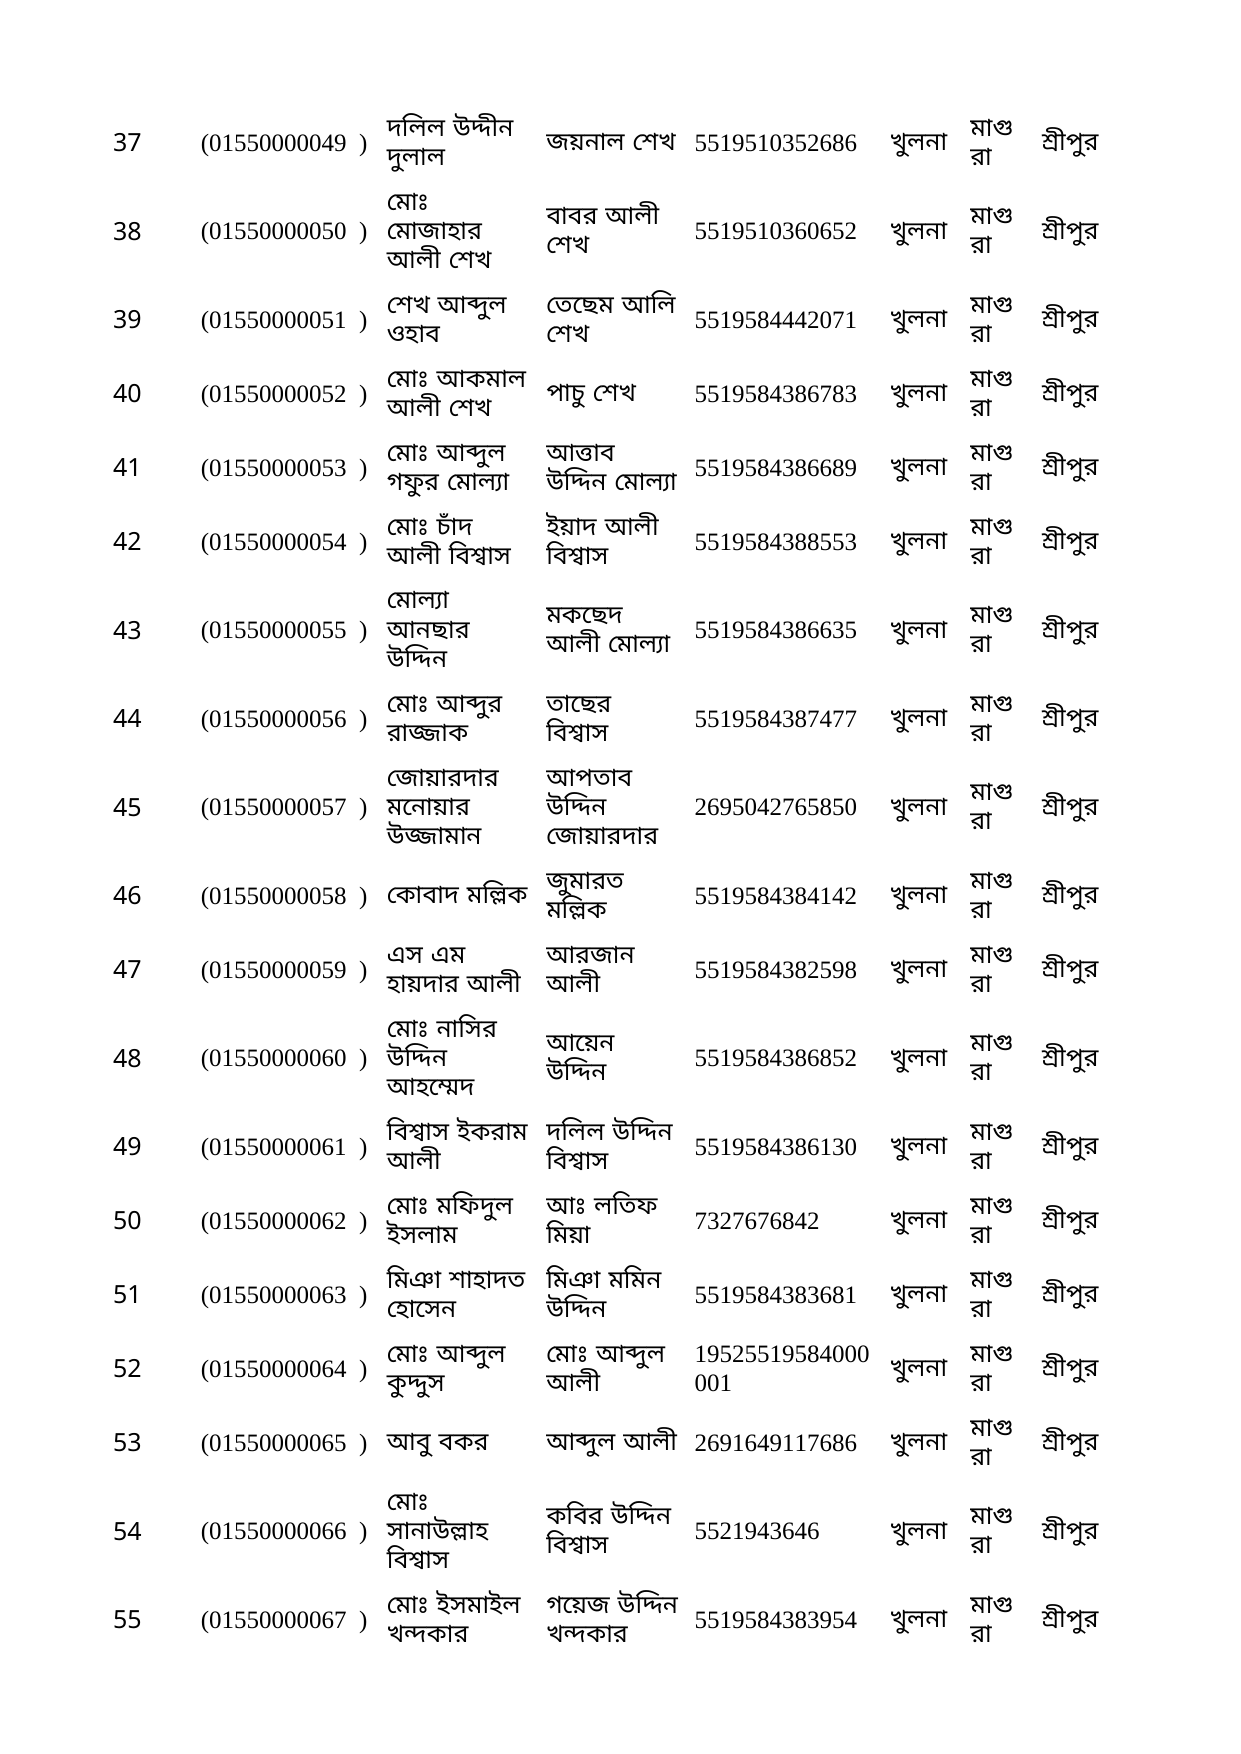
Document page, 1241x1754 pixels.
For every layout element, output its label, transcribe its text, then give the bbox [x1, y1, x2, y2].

table_cell খুলনা [882, 430, 962, 504]
table_cell 5521943646 [686, 1479, 882, 1582]
table_cell শ্রীপুর [1034, 1006, 1135, 1109]
table_cell খুলনা [882, 282, 962, 356]
table_cell মাগুরা [962, 932, 1034, 1006]
table_cell মোঃ ইসমাইল খন্দকার [379, 1582, 538, 1656]
table_cell (01550000059 ) [186, 932, 379, 1006]
table_cell শ্রীপুর [1034, 932, 1135, 1006]
table_cell মোল্যা আনছার উদ্দিন [379, 578, 538, 681]
table_cell 5519510352686 [686, 105, 882, 179]
table_cell (01550000058 ) [186, 858, 379, 932]
table_cell (01550000051 ) [186, 282, 379, 356]
table_cell শ্রীপুর [1034, 504, 1135, 578]
table_cell 19525519584000001 [686, 1331, 882, 1405]
table_cell শ্রীপুর [1034, 1582, 1135, 1656]
table_cell 5519510360652 [686, 179, 882, 282]
table_cell গয়েজ উদ্দিন খন্দকার [538, 1582, 686, 1656]
table_cell দলিল উদ্দীন দুলাল [379, 105, 538, 179]
table_cell (01550000062 ) [186, 1183, 379, 1257]
table_cell 5519584388553 [686, 504, 882, 578]
table_cell (01550000064 ) [186, 1331, 379, 1405]
table_cell শ্রীপুর [1034, 1109, 1135, 1183]
table_cell 48 [105, 1006, 186, 1109]
table_cell (01550000049 ) [186, 105, 379, 179]
table_cell শেখ আব্দুল ওহাব [379, 282, 538, 356]
table_cell এস এম হায়দার আলী [379, 932, 538, 1006]
table_cell মোঃ নাসির উদ্দিন আহম্মেদ [379, 1006, 538, 1109]
table_cell কোবাদ মল্লিক [379, 858, 538, 932]
table_cell 51 [105, 1257, 186, 1331]
table_cell মাগুরা [962, 1582, 1034, 1656]
table_cell খুলনা [882, 1006, 962, 1109]
table_cell 46 [105, 858, 186, 932]
table_cell মিঞা মমিন উদ্দিন [538, 1257, 686, 1331]
table_cell পাচু শেখ [538, 356, 686, 430]
table_cell জয়নাল শেখ [538, 105, 686, 179]
table_cell 5519584383681 [686, 1257, 882, 1331]
table_cell খুলনা [882, 1183, 962, 1257]
table_cell 39 [105, 282, 186, 356]
table_cell মোঃ আব্দুর রাজ্জাক [379, 681, 538, 755]
table_cell মোঃ মফিদুল ইসলাম [379, 1183, 538, 1257]
table_cell (01550000052 ) [186, 356, 379, 430]
table_cell খুলনা [882, 681, 962, 755]
table_cell 5519584386783 [686, 356, 882, 430]
table_cell আয়েন উদ্দিন [538, 1006, 686, 1109]
table_cell আব্দুল আলী [538, 1405, 686, 1479]
table_cell শ্রীপুর [1034, 1479, 1135, 1582]
table_cell মাগুরা [962, 1479, 1034, 1582]
table_cell (01550000053 ) [186, 430, 379, 504]
table_cell 53 [105, 1405, 186, 1479]
table_cell ইয়াদ আলী বিশ্বাস [538, 504, 686, 578]
table_cell শ্রীপুর [1034, 179, 1135, 282]
table_cell জোয়ারদার মনোয়ার উজ্জামান [379, 755, 538, 858]
table_cell (01550000055 ) [186, 578, 379, 681]
table_cell 7327676842 [686, 1183, 882, 1257]
table_cell 5519584386852 [686, 1006, 882, 1109]
table_cell খুলনা [882, 179, 962, 282]
table_cell মোঃ আকমাল আলী শেখ [379, 356, 538, 430]
table_cell খুলনা [882, 1479, 962, 1582]
table_cell বিশ্বাস ইকরাম আলী [379, 1109, 538, 1183]
table_cell 49 [105, 1109, 186, 1183]
table_cell মাগুরা [962, 282, 1034, 356]
table_cell 5519584386689 [686, 430, 882, 504]
table_cell (01550000067 ) [186, 1582, 379, 1656]
table_cell বাবর আলী শেখ [538, 179, 686, 282]
table_cell 50 [105, 1183, 186, 1257]
table_cell আপতাব উদ্দিন জোয়ারদার [538, 755, 686, 858]
table_cell মোঃ চাঁদ আলী বিশ্বাস [379, 504, 538, 578]
table_cell মোঃ মোজাহার আলী শেখ [379, 179, 538, 282]
table_cell মাগুরা [962, 1109, 1034, 1183]
table_cell আরজান আলী [538, 932, 686, 1006]
table_cell 43 [105, 578, 186, 681]
table_cell 37 [105, 105, 186, 179]
table_cell খুলনা [882, 755, 962, 858]
table_cell শ্রীপুর [1034, 578, 1135, 681]
table_cell শ্রীপুর [1034, 681, 1135, 755]
table_cell (01550000063 ) [186, 1257, 379, 1331]
table_cell খুলনা [882, 578, 962, 681]
table_cell 40 [105, 356, 186, 430]
table_cell 5519584442071 [686, 282, 882, 356]
table_cell মাগুরা [962, 755, 1034, 858]
table_cell শ্রীপুর [1034, 1405, 1135, 1479]
table_cell মাগুরা [962, 356, 1034, 430]
table_cell 5519584383954 [686, 1582, 882, 1656]
table_cell খুলনা [882, 1257, 962, 1331]
table_cell খুলনা [882, 1582, 962, 1656]
table_cell 38 [105, 179, 186, 282]
table_cell মাগুরা [962, 1405, 1034, 1479]
table_cell মাগুরা [962, 105, 1034, 179]
table_cell মোঃ আব্দুল কুদ্দুস [379, 1331, 538, 1405]
table_cell শ্রীপুর [1034, 105, 1135, 179]
table_cell মাগুরা [962, 1257, 1034, 1331]
table_cell মাগুরা [962, 578, 1034, 681]
table_cell 44 [105, 681, 186, 755]
table_cell মোঃ আব্দুল গফুর মোল্যা [379, 430, 538, 504]
table_cell মাগুরা [962, 430, 1034, 504]
table_cell খুলনা [882, 1331, 962, 1405]
table_cell 5519584386635 [686, 578, 882, 681]
table_cell মাগুরা [962, 504, 1034, 578]
table_cell 52 [105, 1331, 186, 1405]
table_cell 2691649117686 [686, 1405, 882, 1479]
table_cell 5519584387477 [686, 681, 882, 755]
table_cell (01550000061 ) [186, 1109, 379, 1183]
table_cell শ্রীপুর [1034, 356, 1135, 430]
table_cell কবির উদ্দিন বিশ্বাস [538, 1479, 686, 1582]
table_cell খুলনা [882, 932, 962, 1006]
table_cell (01550000057 ) [186, 755, 379, 858]
table_cell আত্তাব উদ্দিন মোল্যা [538, 430, 686, 504]
table_cell মাগুরা [962, 1331, 1034, 1405]
table_cell মোঃ সানাউল্লাহ বিশ্বাস [379, 1479, 538, 1582]
table_cell খুলনা [882, 356, 962, 430]
table_cell (01550000065 ) [186, 1405, 379, 1479]
table_cell 5519584386130 [686, 1109, 882, 1183]
table_cell 5519584384142 [686, 858, 882, 932]
table_cell 2695042765850 [686, 755, 882, 858]
table_cell জুমারত মল্লিক [538, 858, 686, 932]
table_cell শ্রীপুর [1034, 1331, 1135, 1405]
table_cell শ্রীপুর [1034, 858, 1135, 932]
table_cell মকছেদ আলী মোল্যা [538, 578, 686, 681]
table_cell 55 [105, 1582, 186, 1656]
table_cell শ্রীপুর [1034, 430, 1135, 504]
table_cell দলিল উদ্দিন বিশ্বাস [538, 1109, 686, 1183]
table_cell (01550000056 ) [186, 681, 379, 755]
table_cell শ্রীপুর [1034, 1183, 1135, 1257]
table_cell 47 [105, 932, 186, 1006]
table_cell তাছের বিশ্বাস [538, 681, 686, 755]
table_cell 42 [105, 504, 186, 578]
table_cell মাগুরা [962, 179, 1034, 282]
table_cell শ্রীপুর [1034, 282, 1135, 356]
table_cell মিঞা শাহাদত হোসেন [379, 1257, 538, 1331]
table_cell 54 [105, 1479, 186, 1582]
table_cell খুলনা [882, 1109, 962, 1183]
table_cell খুলনা [882, 1405, 962, 1479]
table_cell আবু বকর [379, 1405, 538, 1479]
table_cell মোঃ আব্দুল আলী [538, 1331, 686, 1405]
table_cell মাগুরা [962, 1183, 1034, 1257]
table_cell 41 [105, 430, 186, 504]
table_cell 5519584382598 [686, 932, 882, 1006]
table_cell মাগুরা [962, 681, 1034, 755]
table_cell 45 [105, 755, 186, 858]
table_cell মাগুরা [962, 858, 1034, 932]
table_cell (01550000054 ) [186, 504, 379, 578]
table_cell (01550000060 ) [186, 1006, 379, 1109]
table_cell খুলনা [882, 504, 962, 578]
table_cell খুলনা [882, 858, 962, 932]
table_cell (01550000050 ) [186, 179, 379, 282]
table_cell আঃ লতিফ মিয়া [538, 1183, 686, 1257]
table_cell তেছেম আলি শেখ [538, 282, 686, 356]
table_cell খুলনা [882, 105, 962, 179]
table_cell শ্রীপুর [1034, 1257, 1135, 1331]
table_cell মাগুরা [962, 1006, 1034, 1109]
table_cell (01550000066 ) [186, 1479, 379, 1582]
table_cell শ্রীপুর [1034, 755, 1135, 858]
